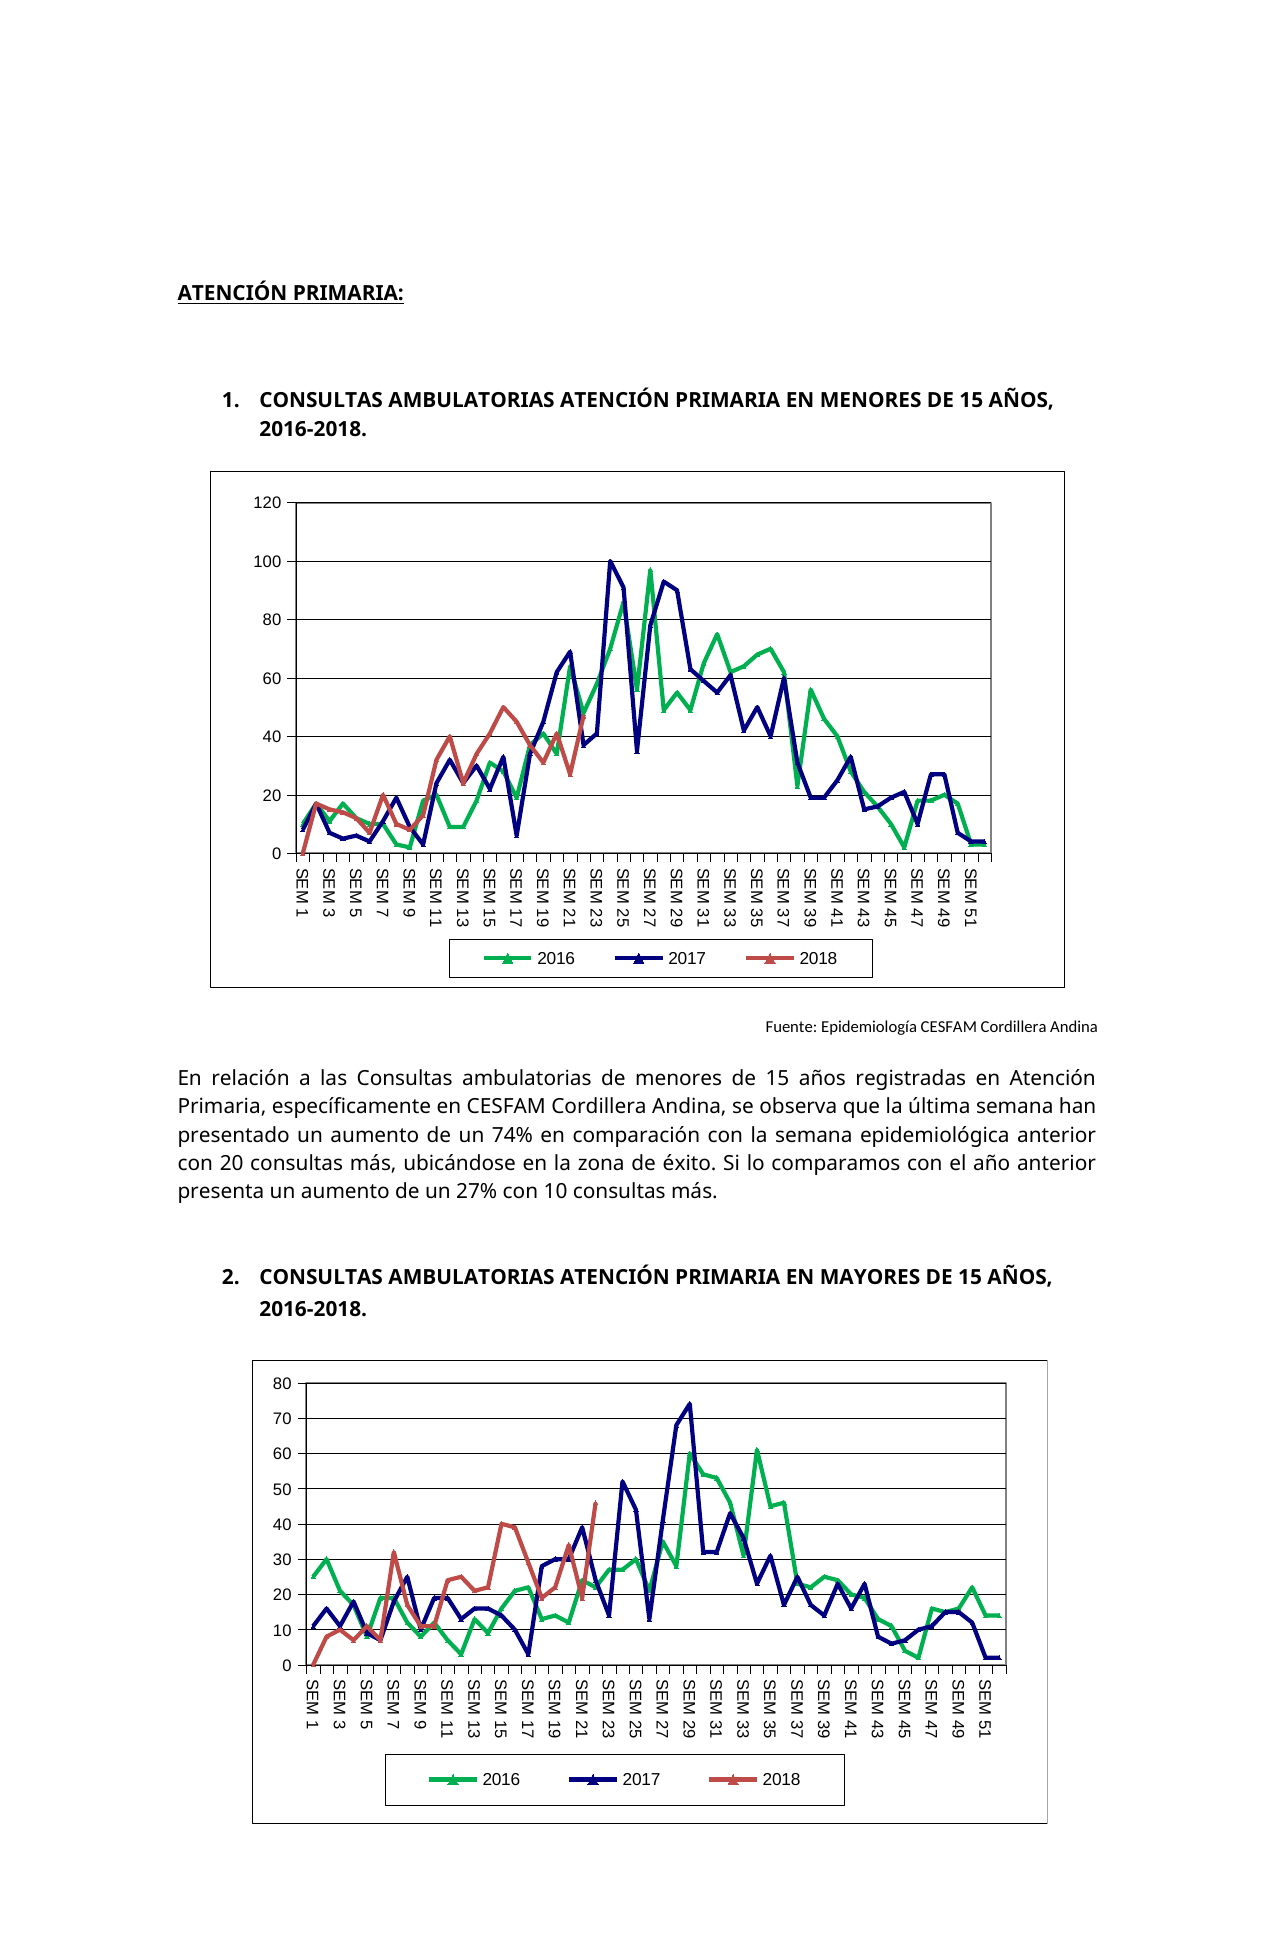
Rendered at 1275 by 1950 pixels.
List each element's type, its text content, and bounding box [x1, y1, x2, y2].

list CONSULTAS AMBULATORIAS ATENCIÓN PRIMARIA EN MENORES DE 15 AÑOS, 2016-2018. [222, 385, 1098, 442]
text En relación a las Consultas ambulatorias de menores de 15 años registradas en Atención Primaria, específicamente en CESFAM Cordillera Andina, se observa que la última semana han presentado un aumento de un 74% en comparación con la semana epidemiológica anterior con 20 consultas más, ubicándose en la zona de éxito. Si lo comparamos con el año anterior presenta un aumento de un 27% con 10 consultas más. [177, 1063, 1098, 1205]
text Fuente: Epidemiología CESFAM Cordillera Andina [177, 1016, 1098, 1037]
list CONSULTAS AMBULATORIAS ATENCIÓN PRIMARIA EN MAYORES DE 15 AÑOS, 2016-2018. [222, 1262, 1098, 1323]
text ATENCIÓN PRIMARIA: [177, 278, 1098, 307]
